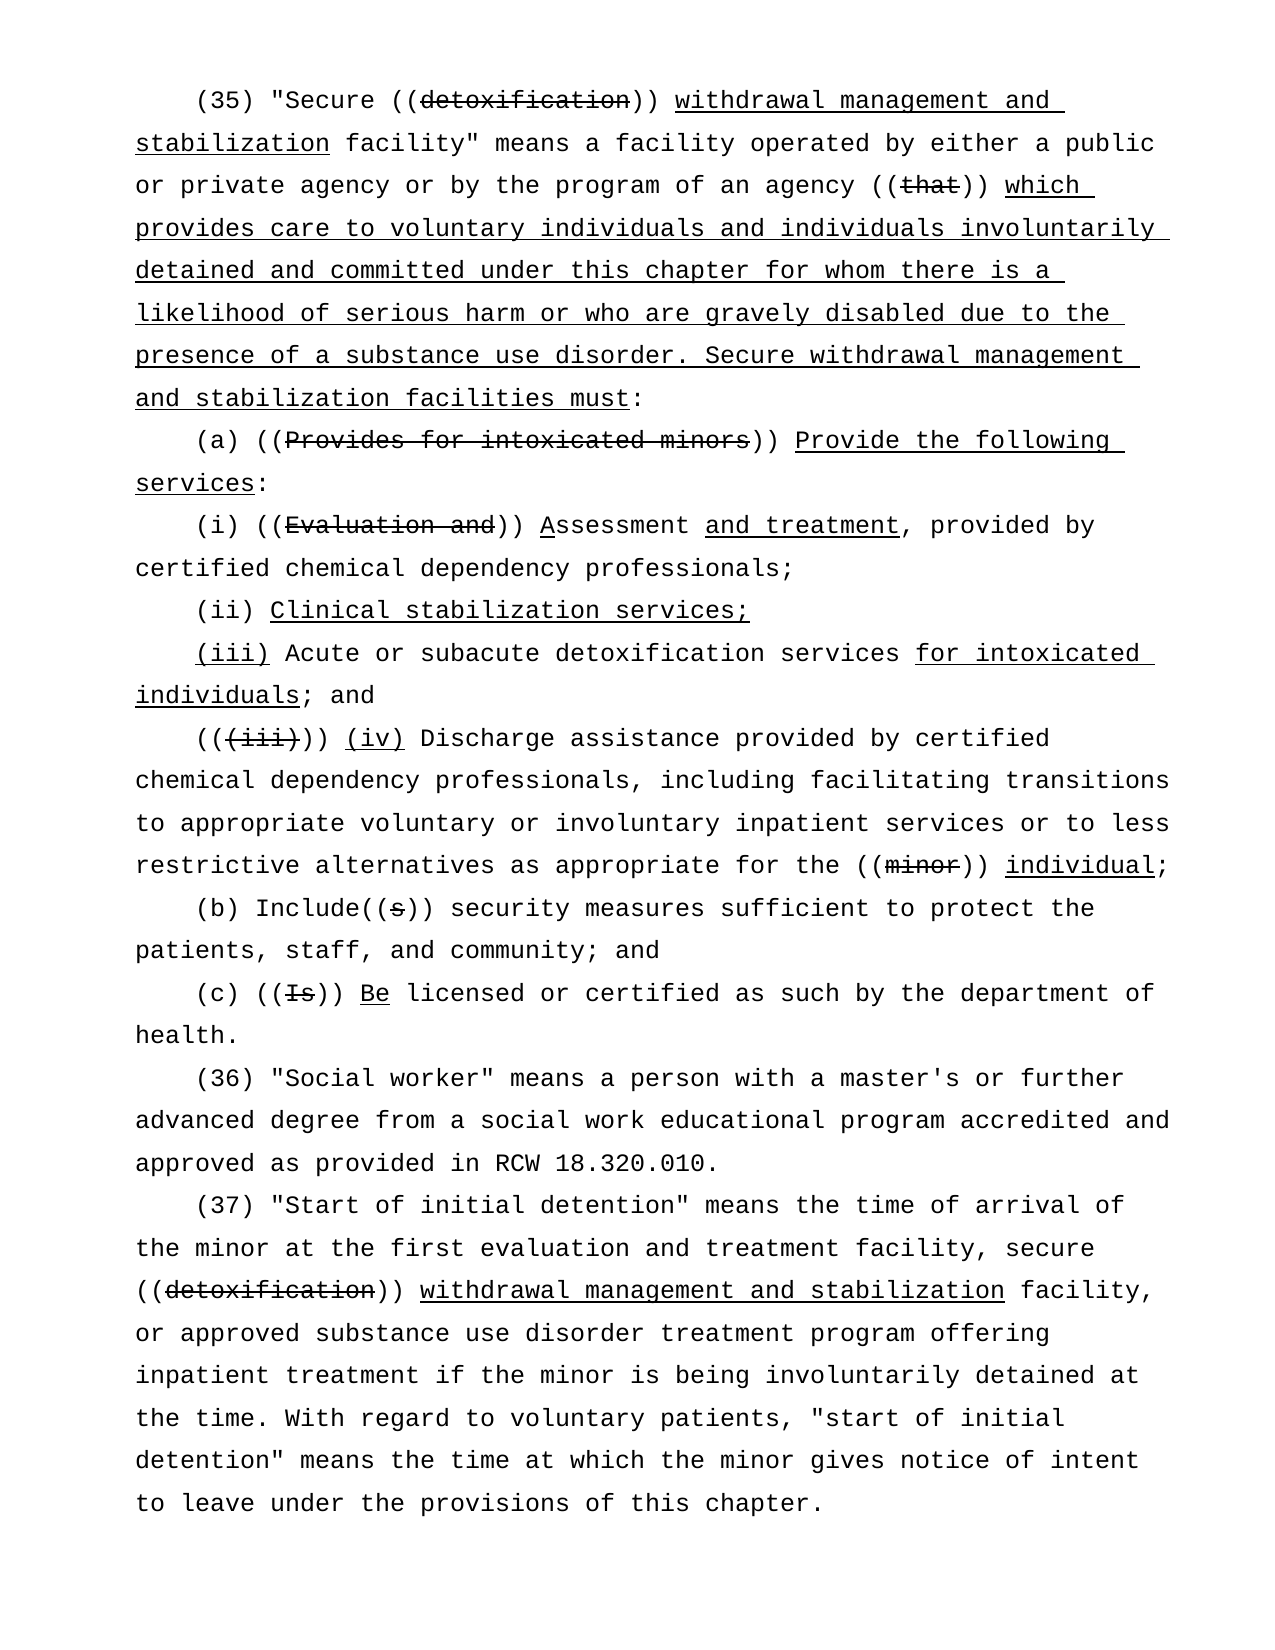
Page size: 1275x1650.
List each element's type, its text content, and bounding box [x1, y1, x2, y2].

text (35) "Secure ((detoxification)) withdrawal management and stabilization facility" means a facility operated by either a public or private agency or by the program of an agency ((that)) which provides care to voluntary individuals and individuals involuntarily detained and committed under this chapter for whom there is a likelihood of serious harm or who are gravely disabled due to the presence of a substance use disorder. Secure withdrawal management and stabilization facilities must: [135, 240, 1170, 415]
text (36) "Social worker" means a person with a master's or further advanced degree from a social work educational program accredited and approved as provided in RCW 18.320.010. [135, 1052, 1170, 1180]
text (((iii))) (iv) Discharge assistance provided by certified chemical dependency professionals, including facilitating transitions to appropriate voluntary or involuntary inpatient services or to less restrictive alternatives as appropriate for the ((minor)) individual; [135, 712, 1170, 882]
text (c) ((Is)) Be licensed or certified as such by the department of health. [135, 967, 1170, 1052]
text (a) ((Provides for intoxicated minors)) Provide the following services: [135, 415, 1170, 500]
text (35) "Secure ((detoxification)) withdrawal management and stabilization facility" means a facility operated by either a public or private agency or by the program of an agency ((that)) which provides care to voluntary individuals and individuals involuntarily detained and committed under this chapter for whom there is a likelihood of serious harm or who are gravely disabled due to the presence of a substance use disorder. Secure withdrawal management and stabilization facilities must: [135, 75, 1170, 239]
text (iii) Acute or subacute detoxification services for intoxicated individuals; and [135, 627, 1170, 712]
text (i) ((Evaluation and)) Assessment and treatment, provided by certified chemical dependency professionals; [135, 500, 1170, 585]
text (ii) Clinical stabilization services; [135, 585, 1170, 627]
text (b) Include((s)) security measures sufficient to protect the patients, staff, and community; and [135, 882, 1170, 967]
text (37) "Start of initial detention" means the time of arrival of the minor at the first evaluation and treatment facility, secure ((detoxification)) withdrawal management and stabilization facility, or approved substance use disorder treatment program offering inpatient treatment if the minor is being involuntarily detained at the time. With regard to voluntary patients, "start of initial detention" means the time at which the minor gives notice of intent to leave under the provisions of this chapter. [135, 1180, 1170, 1520]
